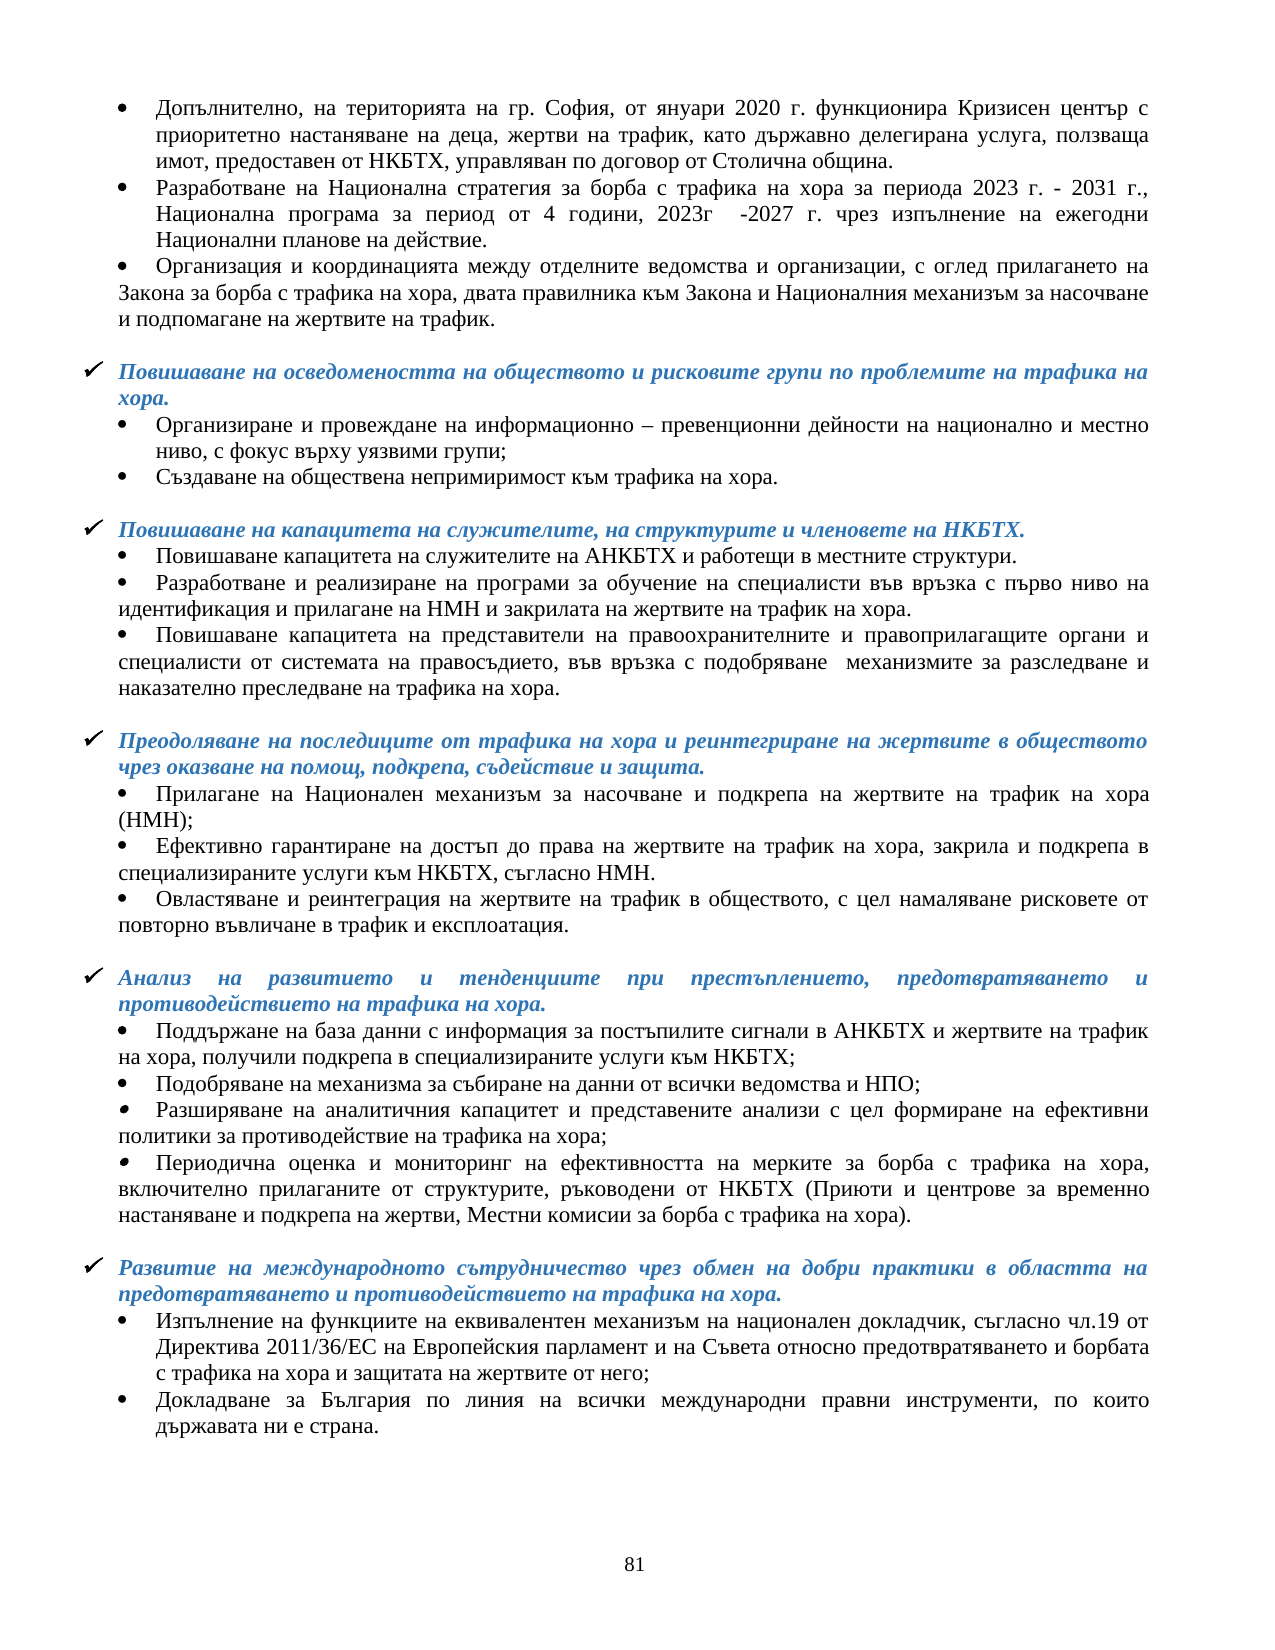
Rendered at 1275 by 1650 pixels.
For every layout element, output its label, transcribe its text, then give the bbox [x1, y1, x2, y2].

list Ефективно гарантиране на достъп до права на жертвите на трафик на хора, закрила и подкрепа в специализираните услуги към НКБТХ, съгласно НМН. [118, 832, 1151, 885]
list Разширяване на аналитичния капацитет и представените анализи с цел формиране на ефективни политики за противодействие на трафика на хора; [118, 1096, 1151, 1149]
list Повишаване капацитета на представители на правоохранителните и правоприлагащите органи и специалисти от системата на правосъдието, във връзка с подобряване механизмите за разследване и наказателно преследване на трафика на хора. [118, 622, 1151, 701]
list Повишаване на осведомеността на обществото и рисковите групи по проблемите на трафика на хора. [81, 358, 1151, 411]
list Преодоляване на последиците от трафика на хора и реинтегриране на жертвите в обществото чрез оказване на помощ, подкрепа, съдействие и защита. [81, 727, 1151, 780]
list Анализ на развитието и тенденциите при престъплението, предотвратяването и противодействието на трафика на хора. [81, 964, 1151, 1017]
list Поддържане на база данни с информация за постъпилите сигнали в АНКБТХ и жертвите на трафик на хора, получили подкрепа в специализираните услуги към НКБТХ; [118, 1017, 1151, 1069]
list Повишаване капацитета на служителите на АНКБТХ и работещи в местните структури. [118, 542, 1151, 569]
list Подобряване на механизма за събиране на данни от всички ведомства и НПО; [118, 1069, 1151, 1096]
list Докладване за България по линия на всички международни правни инструменти, по които държавата ни е страна. [118, 1386, 1151, 1438]
list Повишаване на капацитета на служителите, на структурите и членовете на НКБТХ. [81, 516, 1151, 542]
list Разработване на Национална стратегия за борба с трафика на хора за периода 2023 г. - 2031 г., Национална програма за период от 4 години, 2023г -2027 г. чрез изпълнение на ежегодни Национални планове на действие. [118, 173, 1151, 253]
list Овластяване и реинтеграция на жертвите на трафик в обществото, с цел намаляване рисковете от повторно въвличане в трафик и експлоатация. [118, 885, 1151, 938]
list Организиране и провеждане на информационно – превенционни дейности на национално и местно ниво, с фокус върху уязвими групи; [118, 411, 1151, 463]
list Създаване на обществена непримиримост към трафика на хора. [118, 463, 1151, 490]
list Допълнително, на територията на гр. София, от януари 2020 г. функционира Кризисен център с приоритетно настаняване на деца, жертви на трафик, като държавно делегирана услуга, ползваща имот, предоставен от НКБТХ, управляван по договор от Столична община. [118, 94, 1151, 173]
list Развитие на международното сътрудничество чрез обмен на добри практики в областта на предотвратяването и противодействието на трафика на хора. [81, 1254, 1151, 1307]
list Прилагане на Национален механизъм за насочване и подкрепа на жертвите на трафик на хора (НМН); [118, 780, 1151, 832]
list Изпълнение на функциите на еквивалентен механизъм на национален докладчик, съгласно чл.19 от Директива 2011/36/ЕС на Европейския парламент и на Съвета относно предотвратяването и борбата с трафика на хора и защитата на жертвите от него; [118, 1307, 1151, 1386]
list Организация и координацията между отделните ведомства и организации, с оглед прилагането на Закона за борба с трафика на хора, двата правилника към Закона и Националния механизъм за насочване и подпомагане на жертвите на трафик. [118, 253, 1151, 332]
list Периодична оценка и мониторинг на ефективността на мерките за борба с трафика на хора, включително прилаганите от структурите, ръководени от НКБТХ (Приюти и центрове за временно настаняване и подкрепа на жертви, Местни комисии за борба с трафика на хора). [118, 1149, 1151, 1228]
list Разработване и реализиране на програми за обучение на специалисти във връзка с първо ниво на идентификация и прилагане на НМН и закрилата на жертвите на трафик на хора. [118, 569, 1151, 622]
